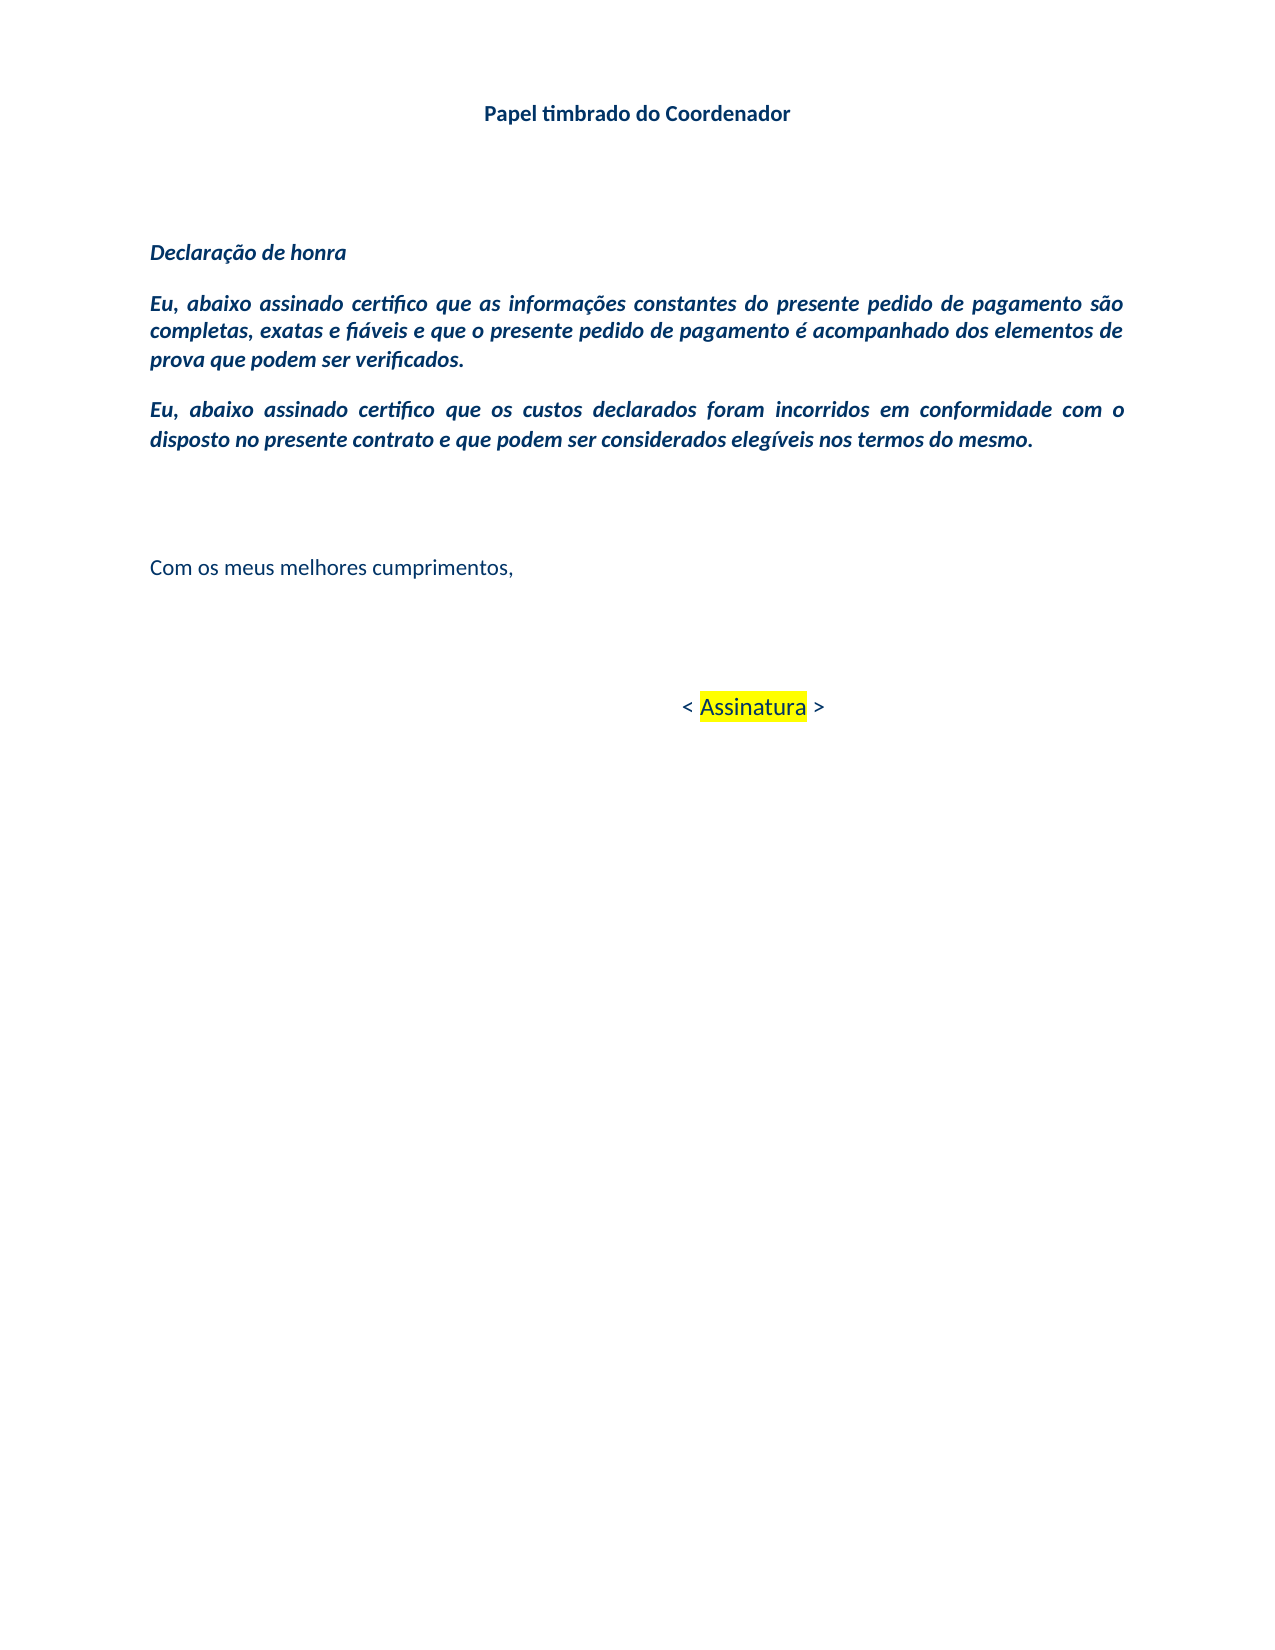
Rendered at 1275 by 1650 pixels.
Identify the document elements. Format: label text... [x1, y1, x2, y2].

text Declaração de honra [150, 238, 1125, 266]
text Eu, abaixo assinado certifico que os custos declarados foram incorridos em conformidade com o disposto no presente contrato e que podem ser considerados elegíveis nos termos do mesmo. [150, 396, 1125, 454]
text Eu, abaixo assinado certifico que as informações constantes do presente pedido de pagamento são completas, exatas e fiáveis e que o presente pedido de pagamento é acompanhado dos elementos de prova que podem ser verificados. [150, 289, 1125, 373]
text Com os meus melhores cumprimentos, [150, 553, 1125, 581]
text < Assinatura > [807, 691, 1125, 722]
